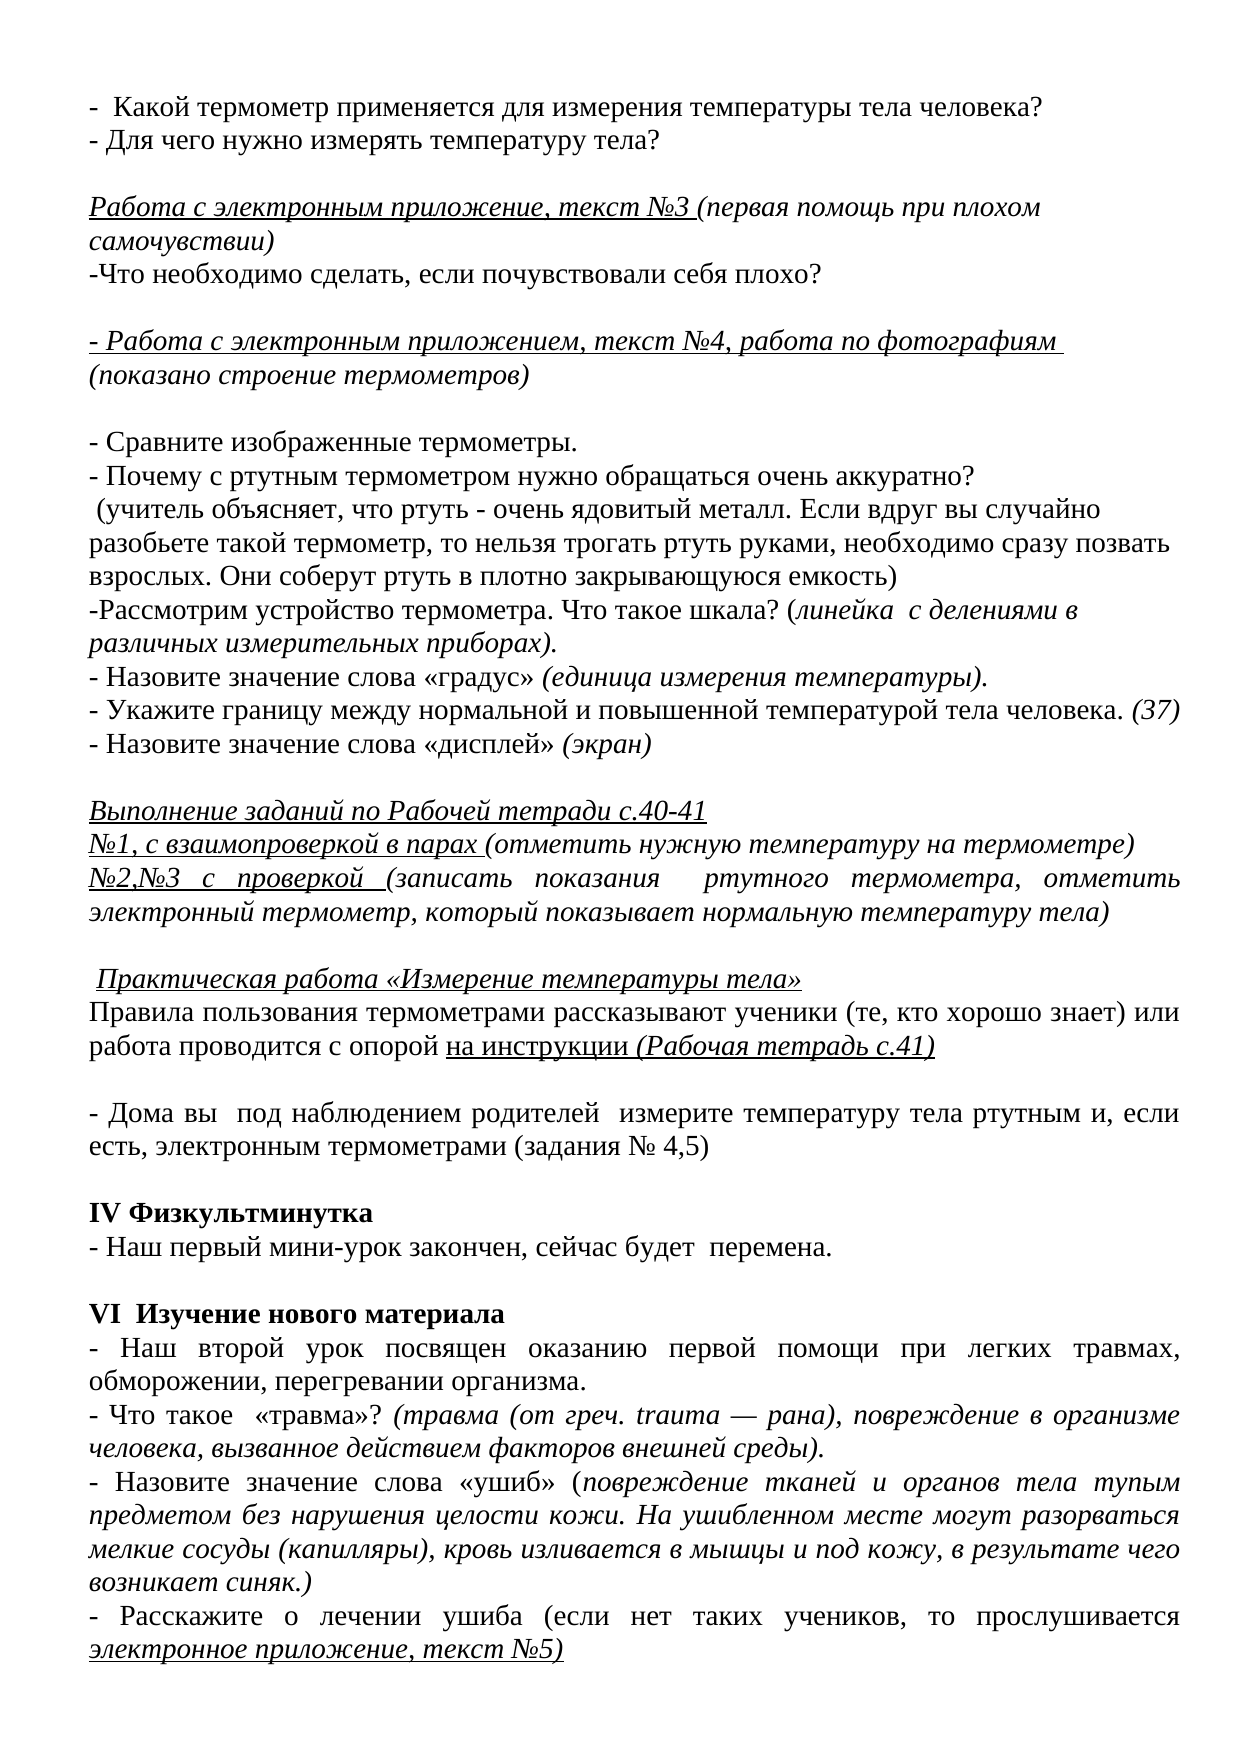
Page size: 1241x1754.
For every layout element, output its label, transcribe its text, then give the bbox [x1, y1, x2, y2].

text №1, с взаимопроверкой в парах (отметить нужную температуру на термометре) [89, 827, 1181, 860]
text -Рассмотрим устройство термометра. Что такое шкала? (линейка с делениями в различных измерительных приборах). [89, 592, 1181, 659]
text - Какой термометр применяется для измерения температуры тела человека? [89, 89, 1181, 122]
text №2,№3 с проверкой (записать показания ртутного термометра, отметить электронный термометр, который показывает нормальную температуру тела) [89, 860, 1181, 927]
text - Наш второй урок посвящен оказанию первой помощи при легких травмах, обморожении, перегревании организма. [89, 1330, 1181, 1397]
text - Почему с ртутным термометром нужно обращаться очень аккуратно? [89, 458, 1181, 491]
text - Дома вы под наблюдением родителей измерите температуру тела ртутным и, если есть, электронным термометрами (задания № 4,5) [89, 1095, 1181, 1162]
text - Укажите границу между нормальной и повышенной температурой тела человека. (37) [89, 692, 1181, 726]
text - Наш первый мини-урок закончен, сейчас будет перемена. [89, 1229, 1181, 1263]
text - Для чего нужно измерять температуру тела? [89, 122, 1181, 156]
text - Расскажите о лечении ушиба (если нет таких учеников, то прослушивается электронное приложение, текст №5) [89, 1598, 1181, 1665]
text - Сравните изображенные термометры. [89, 424, 1181, 458]
text VI Изучение нового материала [89, 1296, 1181, 1330]
text -Что необходимо сделать, если почувствовали себя плохо? [89, 256, 1181, 290]
text - Назовите значение слова «дисплей» (экран) [89, 726, 1181, 759]
text - Назовите значение слова «ушиб» (повреждение тканей и органов тела тупым предметом без нарушения целости кожи. На ушибленном месте могут разорваться мелкие сосуды (капилляры), кровь изливается в мышцы и под кожу, в результате чего возникает синяк.) [89, 1464, 1181, 1598]
text IV Физкультминутка [89, 1196, 1181, 1229]
text - Назовите значение слова «градус» (единица измерения температуры). [89, 659, 1181, 692]
text - Что такое «травма»? (травма (от греч. trаuma — рана), повреждение в организме человека, вызванное действием факторов внешней среды). [89, 1397, 1181, 1464]
text Практическая работа «Измерение температуры тела» [89, 961, 1181, 994]
text (учитель объясняет, что ртуть - очень ядовитый металл. Если вдруг вы случайно разобьете такой термометр, то нельзя трогать ртуть руками, необходимо сразу позвать взрослых. Они соберут ртуть в плотно закрывающуюся емкость) [89, 491, 1181, 592]
text Правила пользования термометрами рассказывают ученики (те, кто хорошо знает) или работа проводится с опорой на инструкции (Рабочая тетрадь с.41) [89, 994, 1181, 1061]
text - Работа с электронным приложением, текст №4, работа по фотографиям (показано строение термометров) [89, 323, 1181, 391]
text Работа с электронным приложение, текст №3 (первая помощь при плохом самочувствии) [89, 189, 1181, 256]
text Выполнение заданий по Рабочей тетради с.40-41 [89, 793, 1181, 827]
